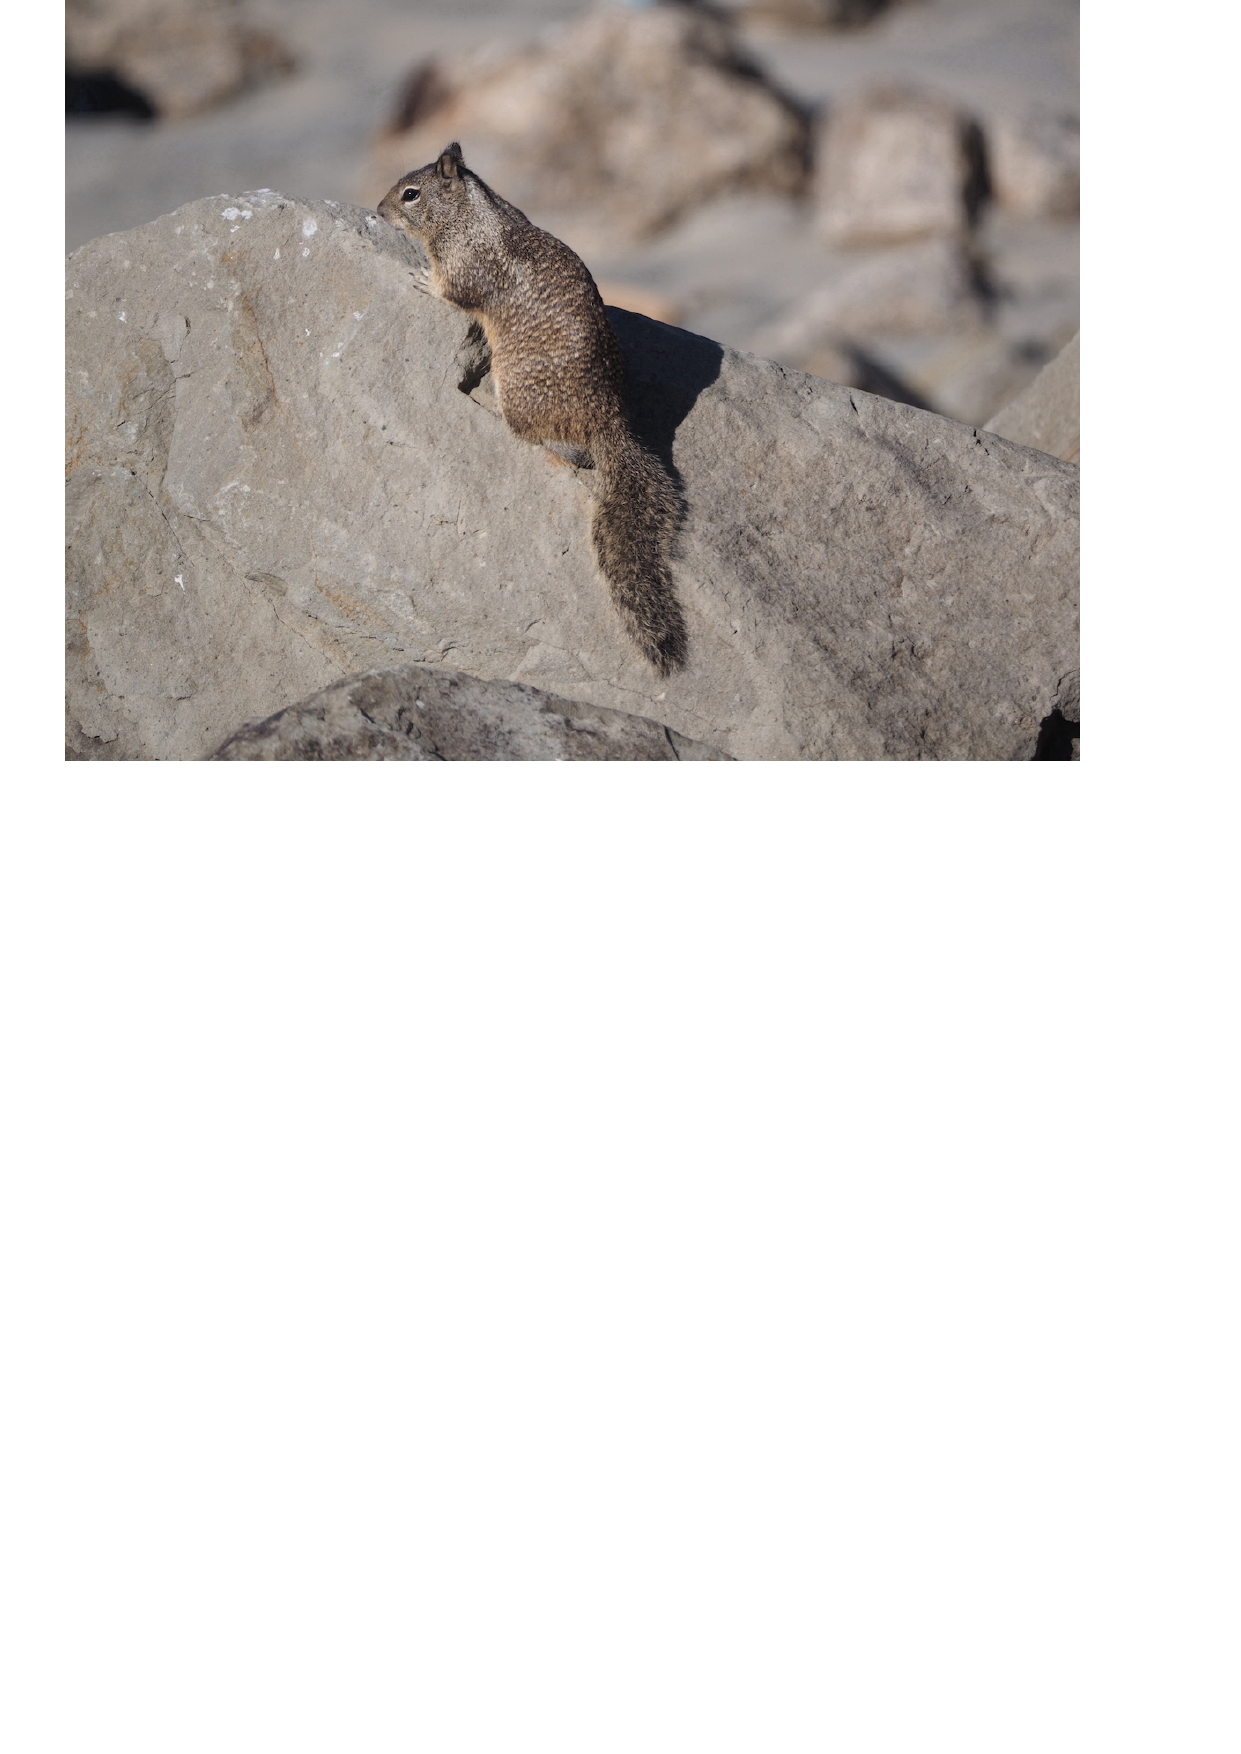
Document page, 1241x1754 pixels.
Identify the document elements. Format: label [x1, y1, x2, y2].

picture [65, 0, 1080, 761]
